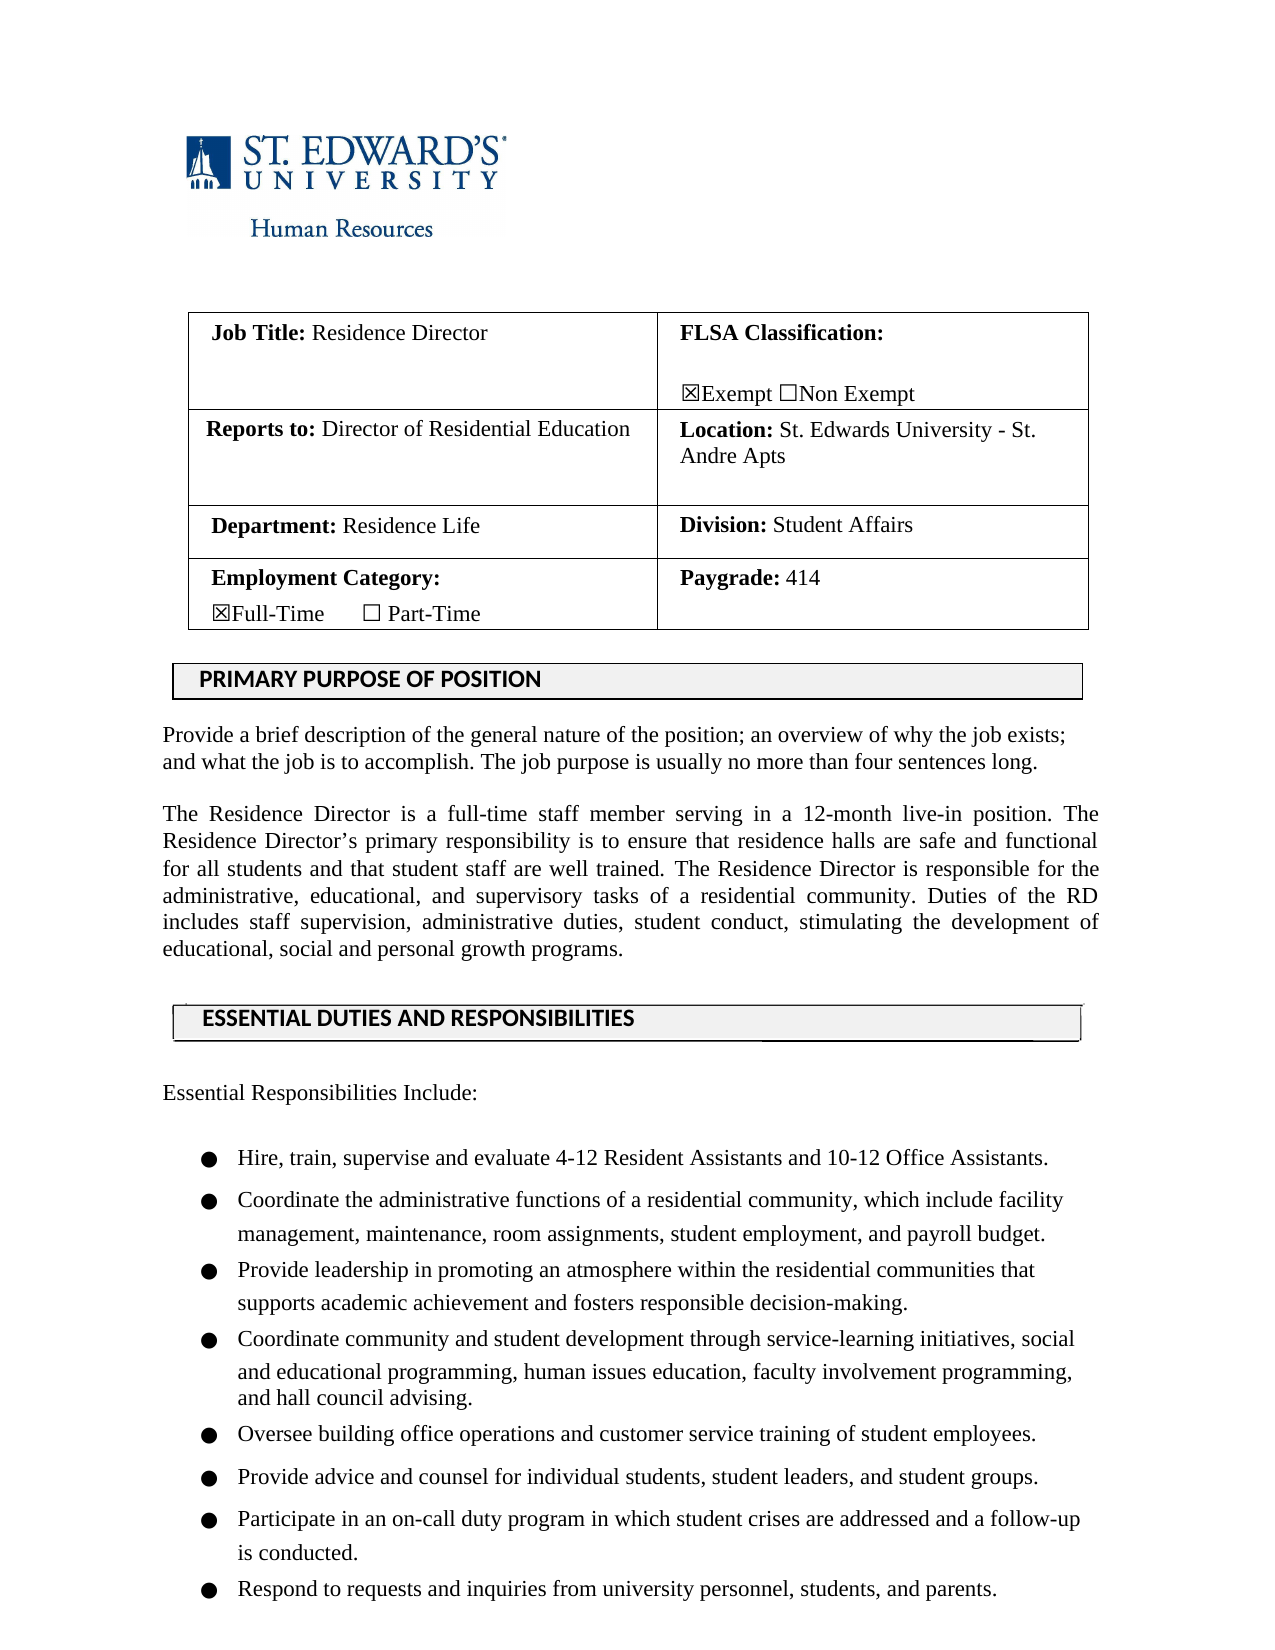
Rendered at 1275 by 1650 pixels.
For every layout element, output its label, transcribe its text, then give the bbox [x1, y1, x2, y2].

table_cell Division: Student Affairs [658, 506, 1088, 558]
table_cell Department: Residence Life [189, 506, 657, 558]
text Provide a brief description of the general nature of the position; an overview of why the job exists; and what the job is to accomplish. The job purpose is usually no more than four sentences long. [162, 721, 1088, 774]
table_cell Employment Category: ☒Full-Time ☐ Part-Time [189, 559, 657, 629]
list Coordinate the administrative functions of a residential community, which include facility management, maintenance, room assignments, student employment, and payroll budget. [200, 1177, 1100, 1246]
table_cell Paygrade: 414 [658, 559, 1088, 629]
list Respond to requests and inquiries from university personnel, students, and parents. [200, 1565, 1100, 1608]
list Coordinate community and student development through service-learning initiatives, social and educational programming, human issues education, faculty involvement programming, and hall council advising. [200, 1315, 1100, 1411]
list Oversee building office operations and customer service training of student employees. [200, 1411, 1100, 1453]
table_header Job Title: Residence Director [189, 313, 657, 409]
picture [186, 135, 507, 237]
list Hire, train, supervise and evaluate 4-12 Resident Assistants and 10-12 Office Assistants. [200, 1134, 1100, 1177]
table_cell Reports to: Director of Residential Education [189, 410, 657, 505]
text The Residence Director is a full-time staff member serving in a 12-month live-in position. The Residence Director’s primary responsibility is to ensure that residence halls are safe and functional for all students and that student staff are well trained. The Residence Director is responsible for the administrative, educational, and supervisory tasks of a residential community. Duties of the RD includes staff supervision, administrative duties, student conduct, stimulating the development of educational, social and personal growth programs. [162, 800, 1100, 961]
list Participate in an on-call duty program in which student crises are addressed and a follow-up is conducted. [200, 1496, 1100, 1565]
text Essential Responsibilities Include: [162, 1079, 1100, 1105]
table_cell Location: St. Edwards University - St. Andre Apts [658, 410, 1088, 505]
list Provide advice and counsel for individual students, student leaders, and student groups. [200, 1453, 1100, 1496]
list Provide leadership in promoting an atmosphere within the residential communities that supports academic achievement and fosters responsible decision-making. [200, 1246, 1100, 1315]
table_header FLSA Classification: ☒Exempt ☐Non Exempt [658, 313, 1088, 409]
